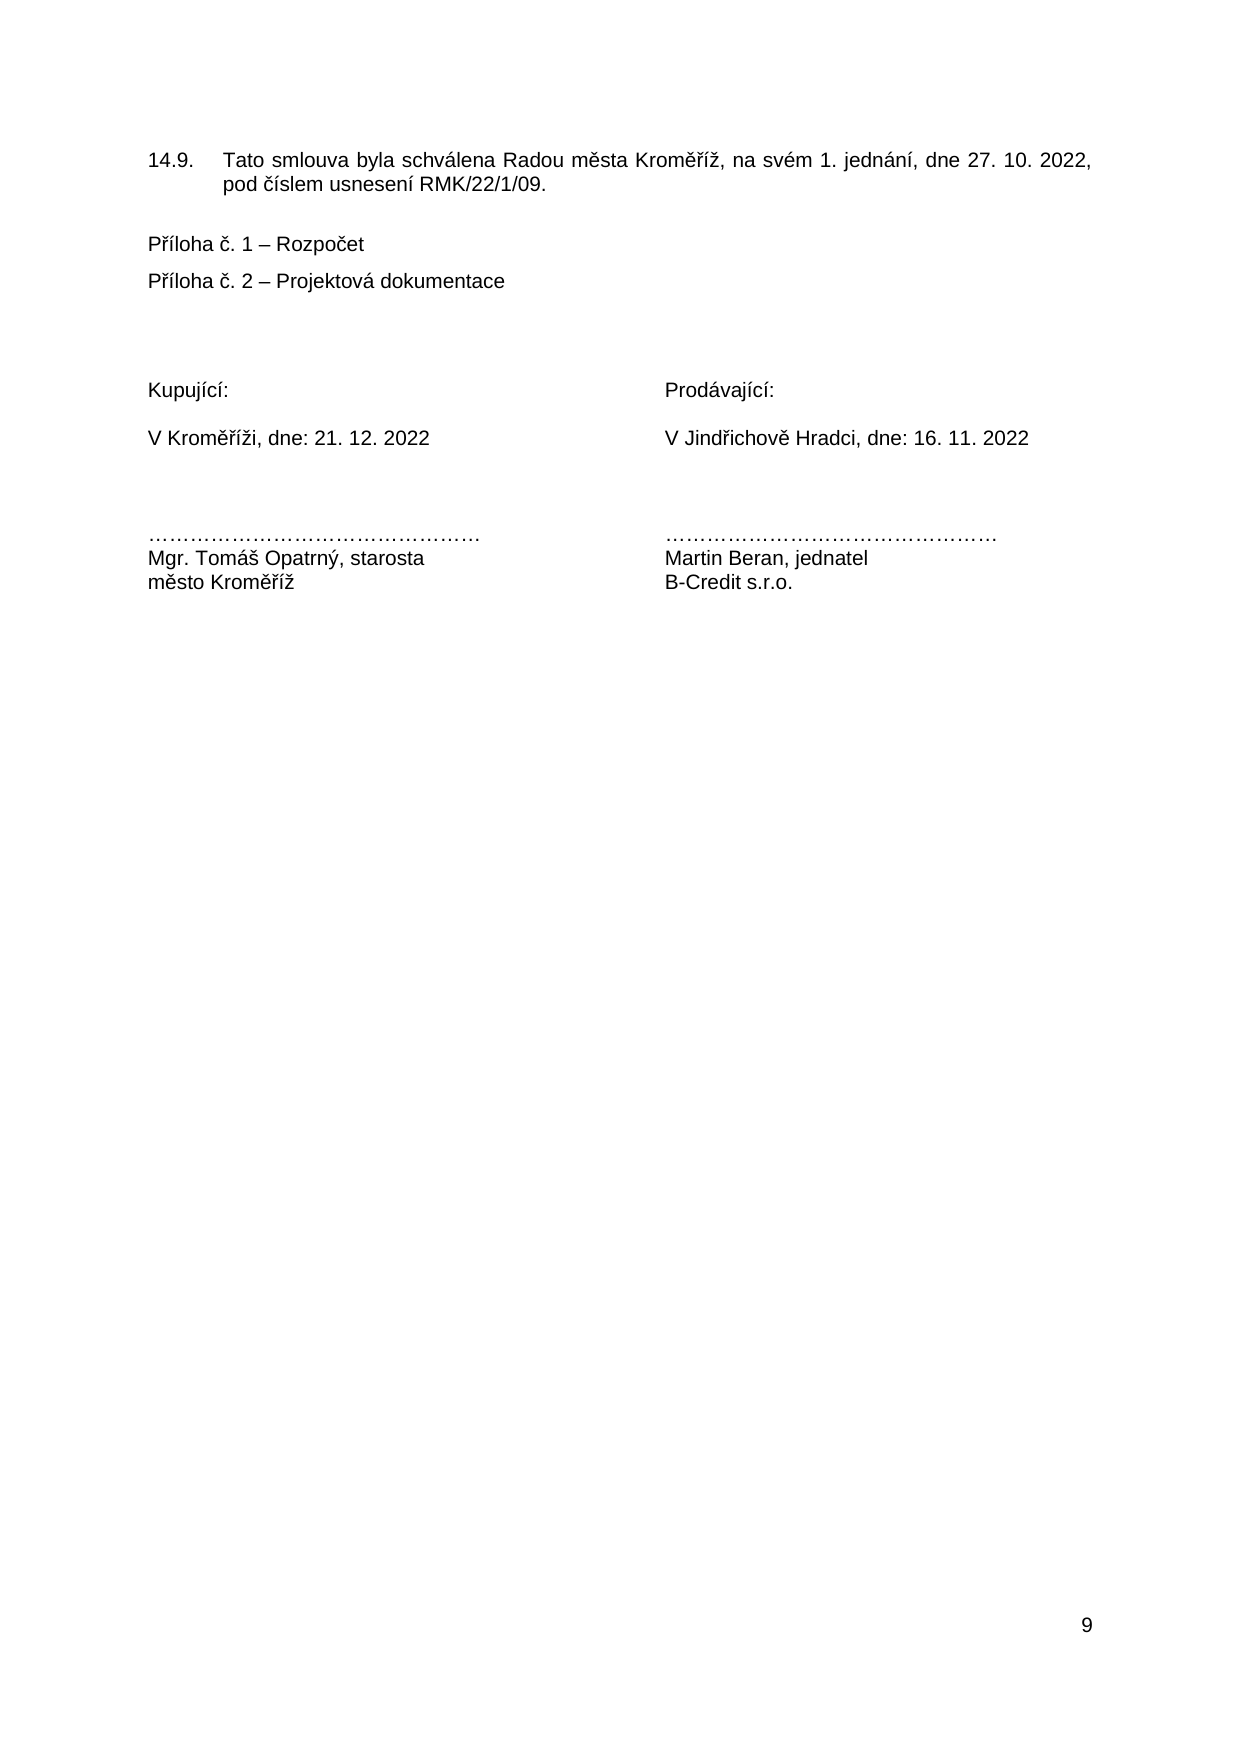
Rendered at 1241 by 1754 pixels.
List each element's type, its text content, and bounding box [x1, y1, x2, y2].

text ………………………………………… ………………………………………… [148, 522, 1093, 546]
text V Kroměříži, dne: 21. 12. 2022 V Jindřichově Hradci, dne: 16. 11. 2022 [148, 426, 1093, 450]
text město Kroměříž B-Credit s.r.o. [148, 569, 1093, 593]
text Kupující: Prodávající: [148, 378, 1093, 402]
list Tato smlouva byla schválena Radou města Kroměříž, na svém 1. jednání, dne 27. 10. 2022, pod číslem usnesení RMK/22/1/09. [148, 148, 1093, 196]
text Příloha č. 1 – Rozpočet [148, 232, 1093, 256]
text Mgr. Tomáš Opatrný, starosta Martin Beran, jednatel [148, 546, 1093, 569]
text Příloha č. 2 – Projektová dokumentace [148, 268, 1093, 292]
